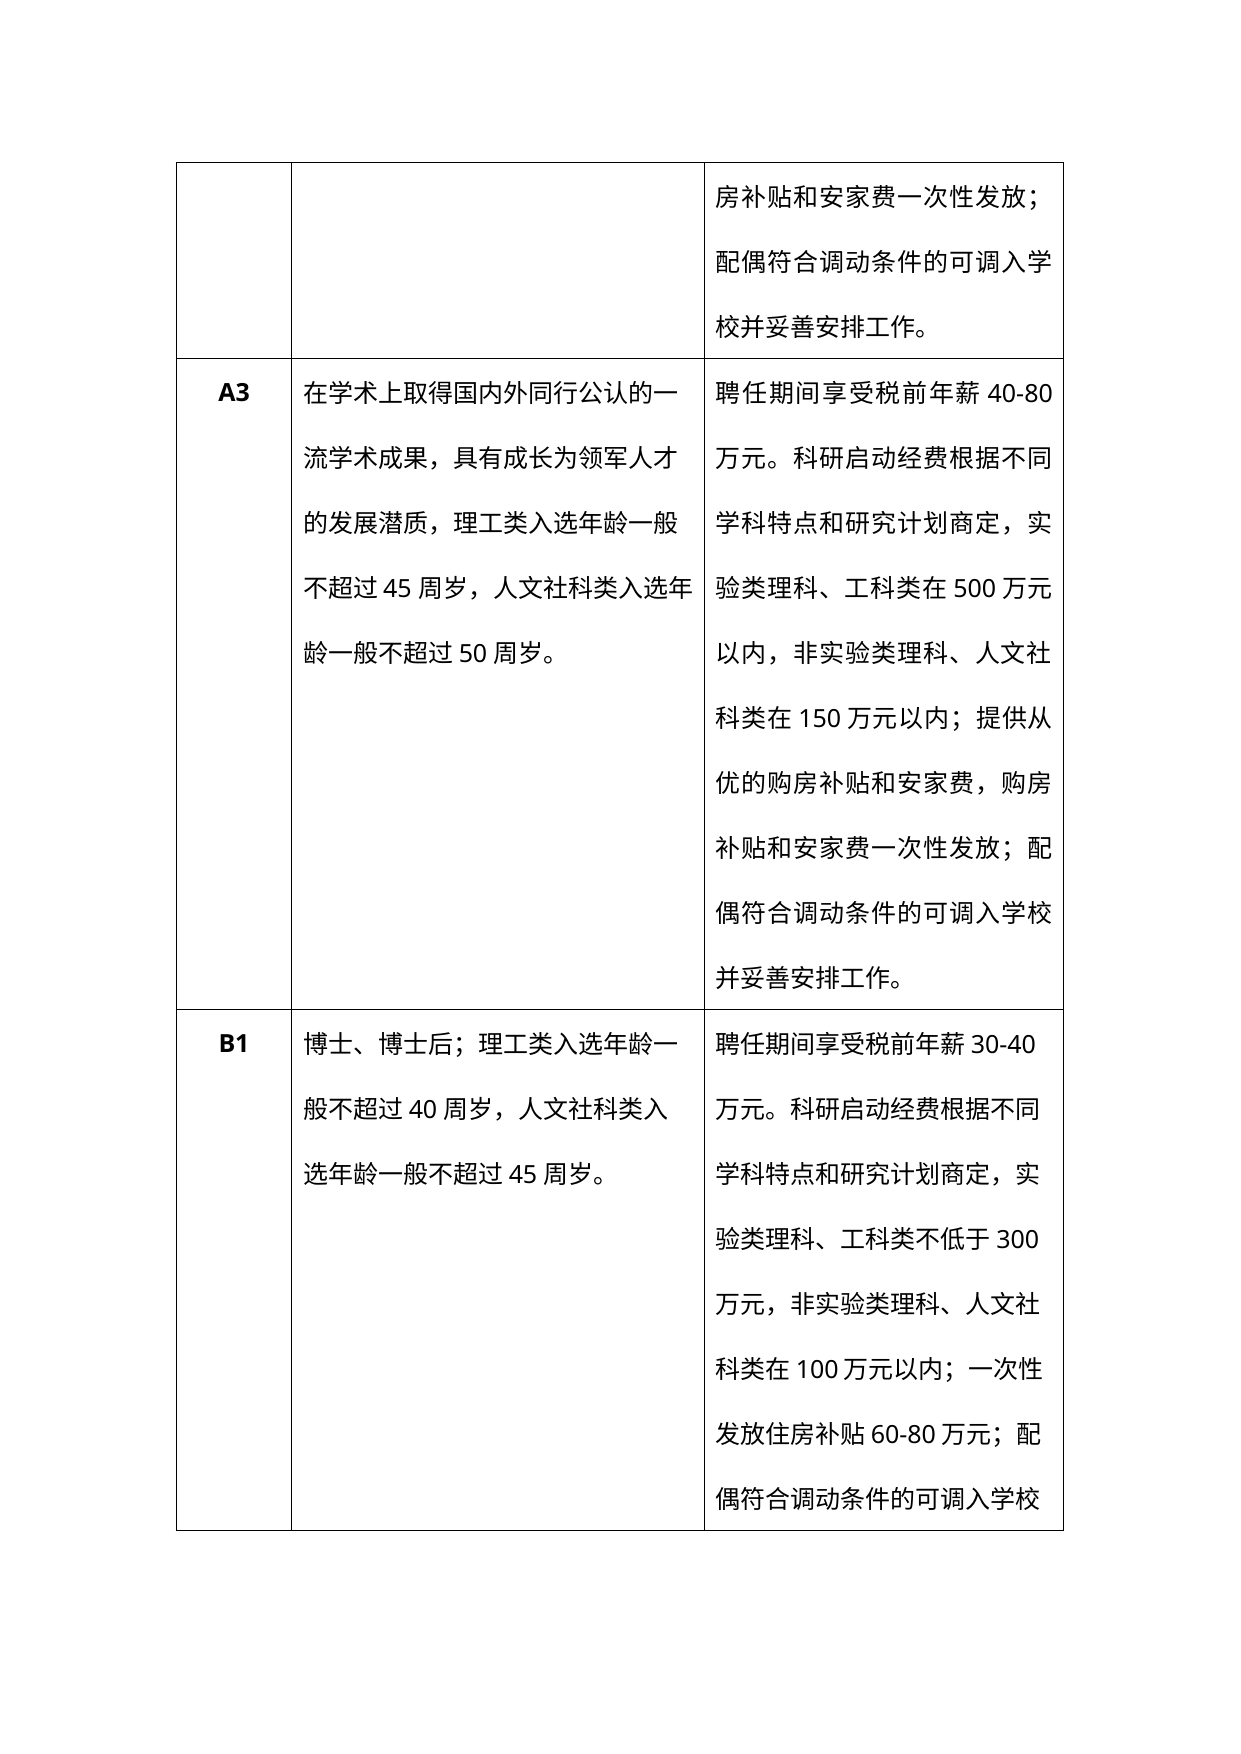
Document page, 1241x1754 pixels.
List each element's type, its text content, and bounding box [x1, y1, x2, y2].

table_cell B1 [177, 1010, 291, 1530]
table_cell A2 [177, 163, 291, 358]
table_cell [292, 1010, 704, 1530]
table_cell 聘任期间享受税前年薪40-80万元。科研启动经费根据不同学科特点和研究计划商定，实验类理科、工科类在500万元以内，非实验类理科、人文社科类在150万元以内；提供从优的购房补贴和安家费，购房补贴和安家费一次性发放；配偶符合调动条件的可调入学校并妥善安排工作。 [705, 359, 1063, 1009]
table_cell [705, 163, 1063, 358]
table_cell A3 [177, 359, 291, 1009]
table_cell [292, 163, 704, 358]
table_cell 在学术上取得国内外同行公认的一流学术成果，具有成长为领军人才的发展潜质，理工类入选年龄一般不超过45 周岁，人文社科类入选年龄一般不超过 50 周岁。 [292, 359, 704, 1009]
